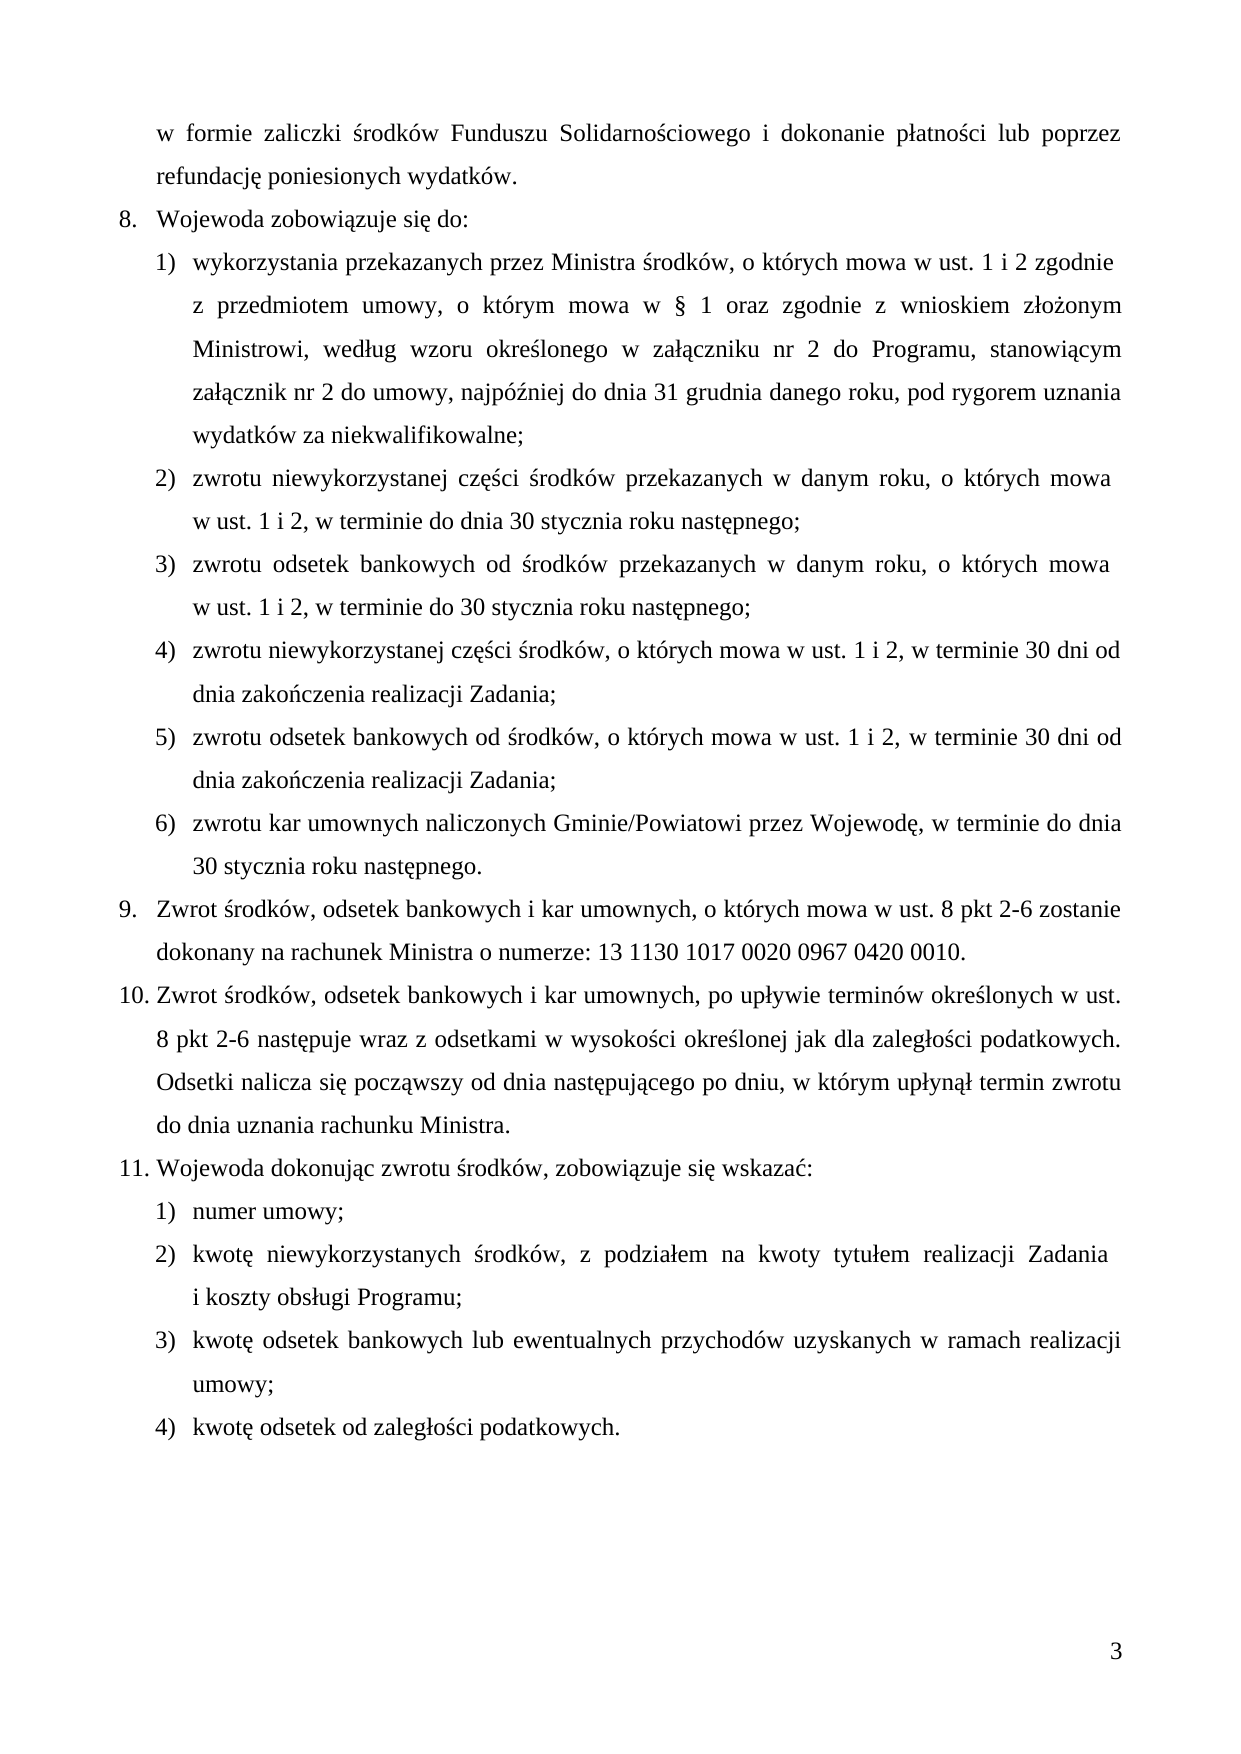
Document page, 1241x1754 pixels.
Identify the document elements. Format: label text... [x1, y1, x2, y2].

list wykorzystania przekazanych przez Ministra środków, o których mowa w ust. 1 i 2 zgodnie z przedmiotem umowy, o którym mowa w § 1 oraz zgodnie z wnioskiem złożonym Ministrowi, według wzoru określonego w załączniku nr 2 do Programu, stanowiącym załącznik nr 2 do umowy, najpóźniej do dnia 31 grudnia danego roku, pod rygorem uznania wydatków za niekwalifikowalne; [155, 247, 1122, 449]
list Zwrot środków, odsetek bankowych i kar umownych, po upływie terminów określonych w ust. 8 pkt 2-6 następuje wraz z odsetkami w wysokości określonej jak dla zaległości podatkowych. Odsetki nalicza się począwszy od dnia następującego po dniu, w którym upłynął termin zwrotu do dnia uznania rachunku Ministra. [119, 981, 1122, 1139]
list kwotę niewykorzystanych środków, z podziałem na kwoty tytułem realizacji Zadania i koszty obsługi Programu; [155, 1239, 1122, 1311]
list zwrotu kar umownych naliczonych Gminie/Powiatowi przez Wojewodę, w terminie do dnia 30 stycznia roku następnego. [155, 808, 1122, 880]
list zwrotu niewykorzystanej części środków przekazanych w danym roku, o których mowa w ust. 1 i 2, w terminie do dnia 30 stycznia roku następnego; [155, 463, 1122, 535]
list numer umowy; [155, 1196, 1122, 1225]
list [119, 118, 1122, 190]
list kwotę odsetek bankowych lub ewentualnych przychodów uzyskanych w ramach realizacji umowy; [155, 1326, 1122, 1397]
list kwotę odsetek od zaległości podatkowych. [155, 1412, 1122, 1441]
list zwrotu odsetek bankowych od środków przekazanych w danym roku, o których mowa w ust. 1 i 2, w terminie do 30 stycznia roku następnego; [155, 549, 1122, 621]
list Wojewoda dokonując zwrotu środków, zobowiązuje się wskazać: [119, 1153, 1122, 1182]
list zwrotu niewykorzystanej części środków, o których mowa w ust. 1 i 2, w terminie 30 dni od dnia zakończenia realizacji Zadania; [155, 636, 1122, 707]
list zwrotu odsetek bankowych od środków, o których mowa w ust. 1 i 2, w terminie 30 dni od dnia zakończenia realizacji Zadania; [155, 722, 1122, 794]
list Wojewoda zobowiązuje się do: [119, 204, 1122, 233]
title Zwrot środków, odsetek bankowych i kar umownych, o których mowa w ust. 8 pkt 2-6 zostanie dokonany na rachunek Ministra o numerze: 13 1130 1017 0020 0967 0420 0010. [118, 894, 1122, 966]
